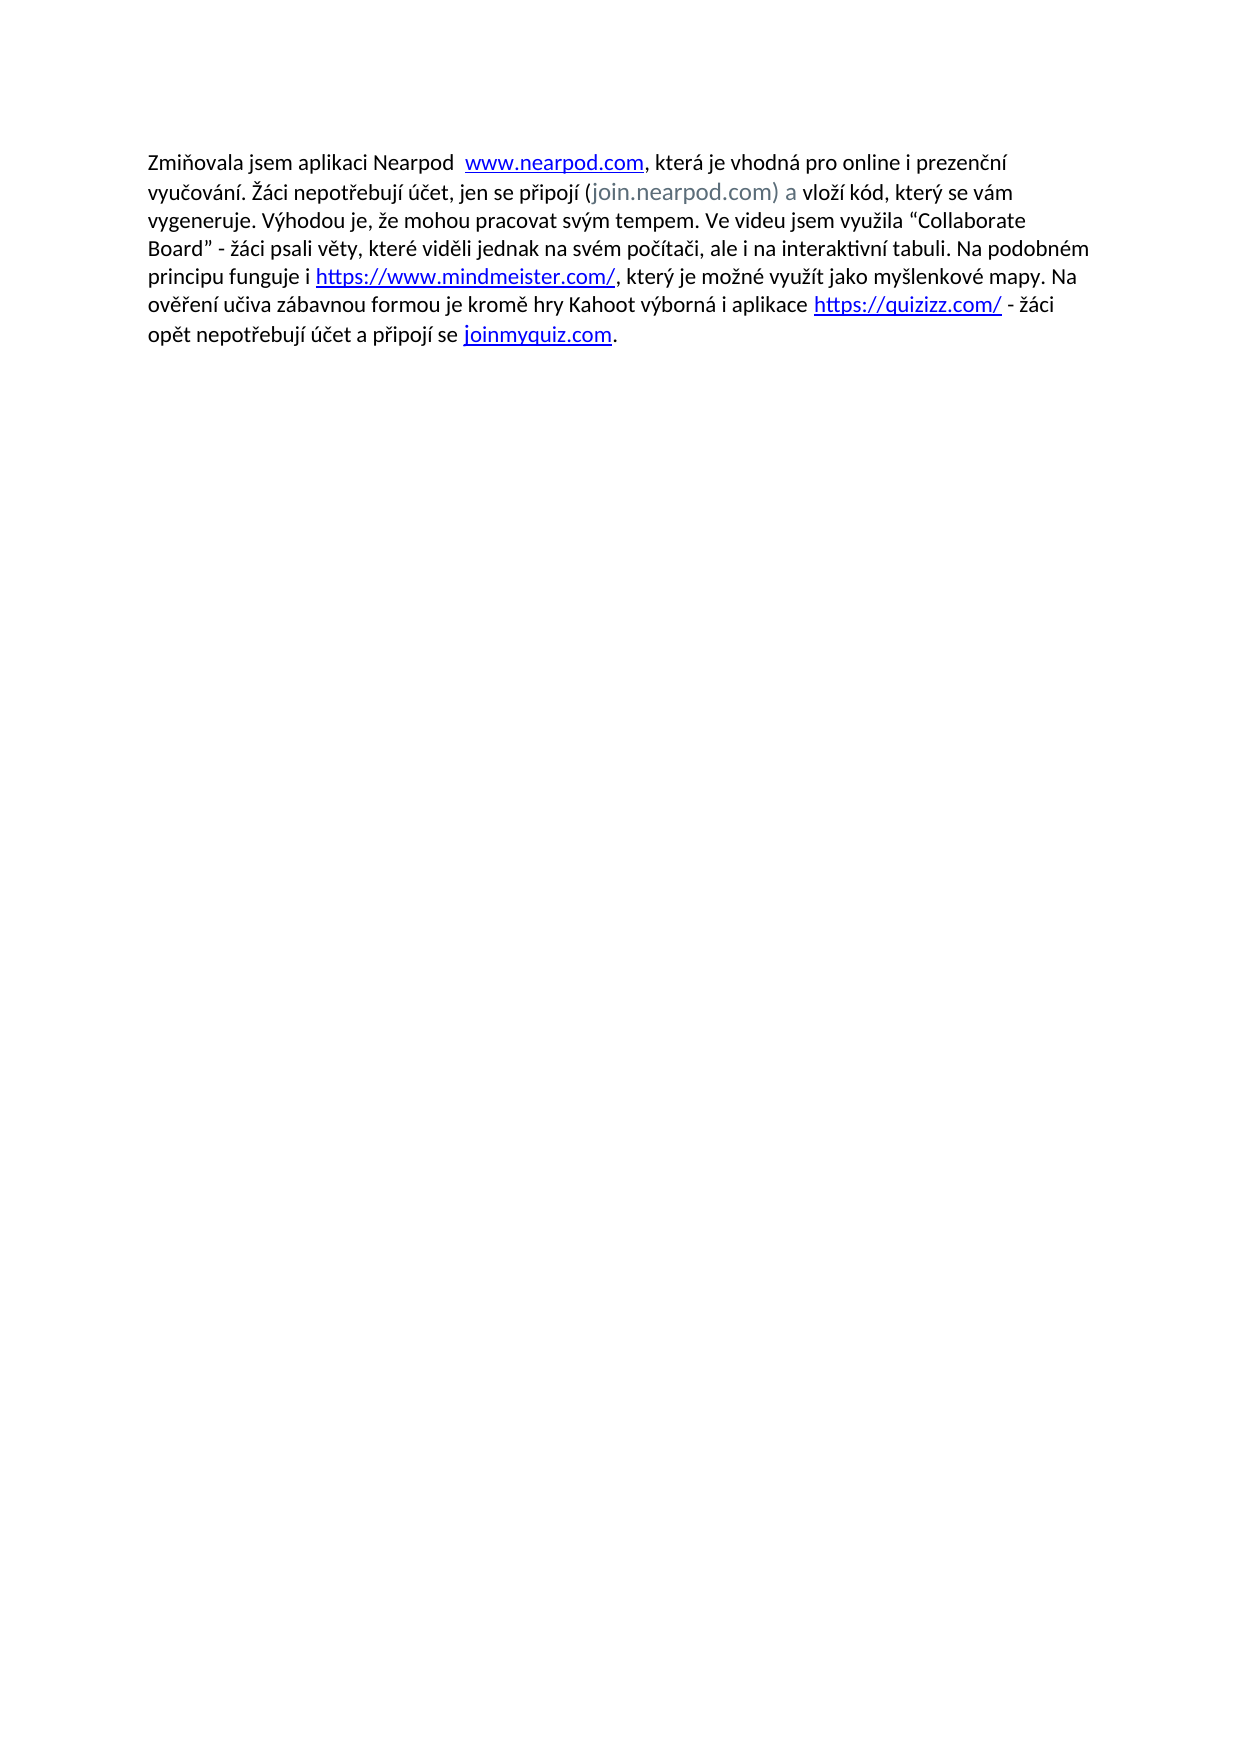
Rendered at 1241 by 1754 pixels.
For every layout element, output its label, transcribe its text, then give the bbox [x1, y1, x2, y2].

text Zmiňovala jsem aplikaci Nearpod www.nearpod.com, která je vhodná pro online i prezenční vyučování. Žáci nepotřebují účet, jen se připojí (join.nearpod.com) a vloží kód, který se vám vygeneruje. Výhodou je, že mohou pracovat svým tempem. Ve videu jsem využila “Collaborate Board” - žáci psali věty, které viděli jednak na svém počítači, ale i na interaktivní tabuli. Na podobném principu funguje i https://www.mindmeister.com/, který je možné využít jako myšlenkové mapy. Na ověření učiva zábavnou formou je kromě hry Kahoot výborná i aplikace https://quizizz.com/ - žáci opět nepotřebují účet a připojí se joinmyquiz.com. [148, 148, 1093, 349]
